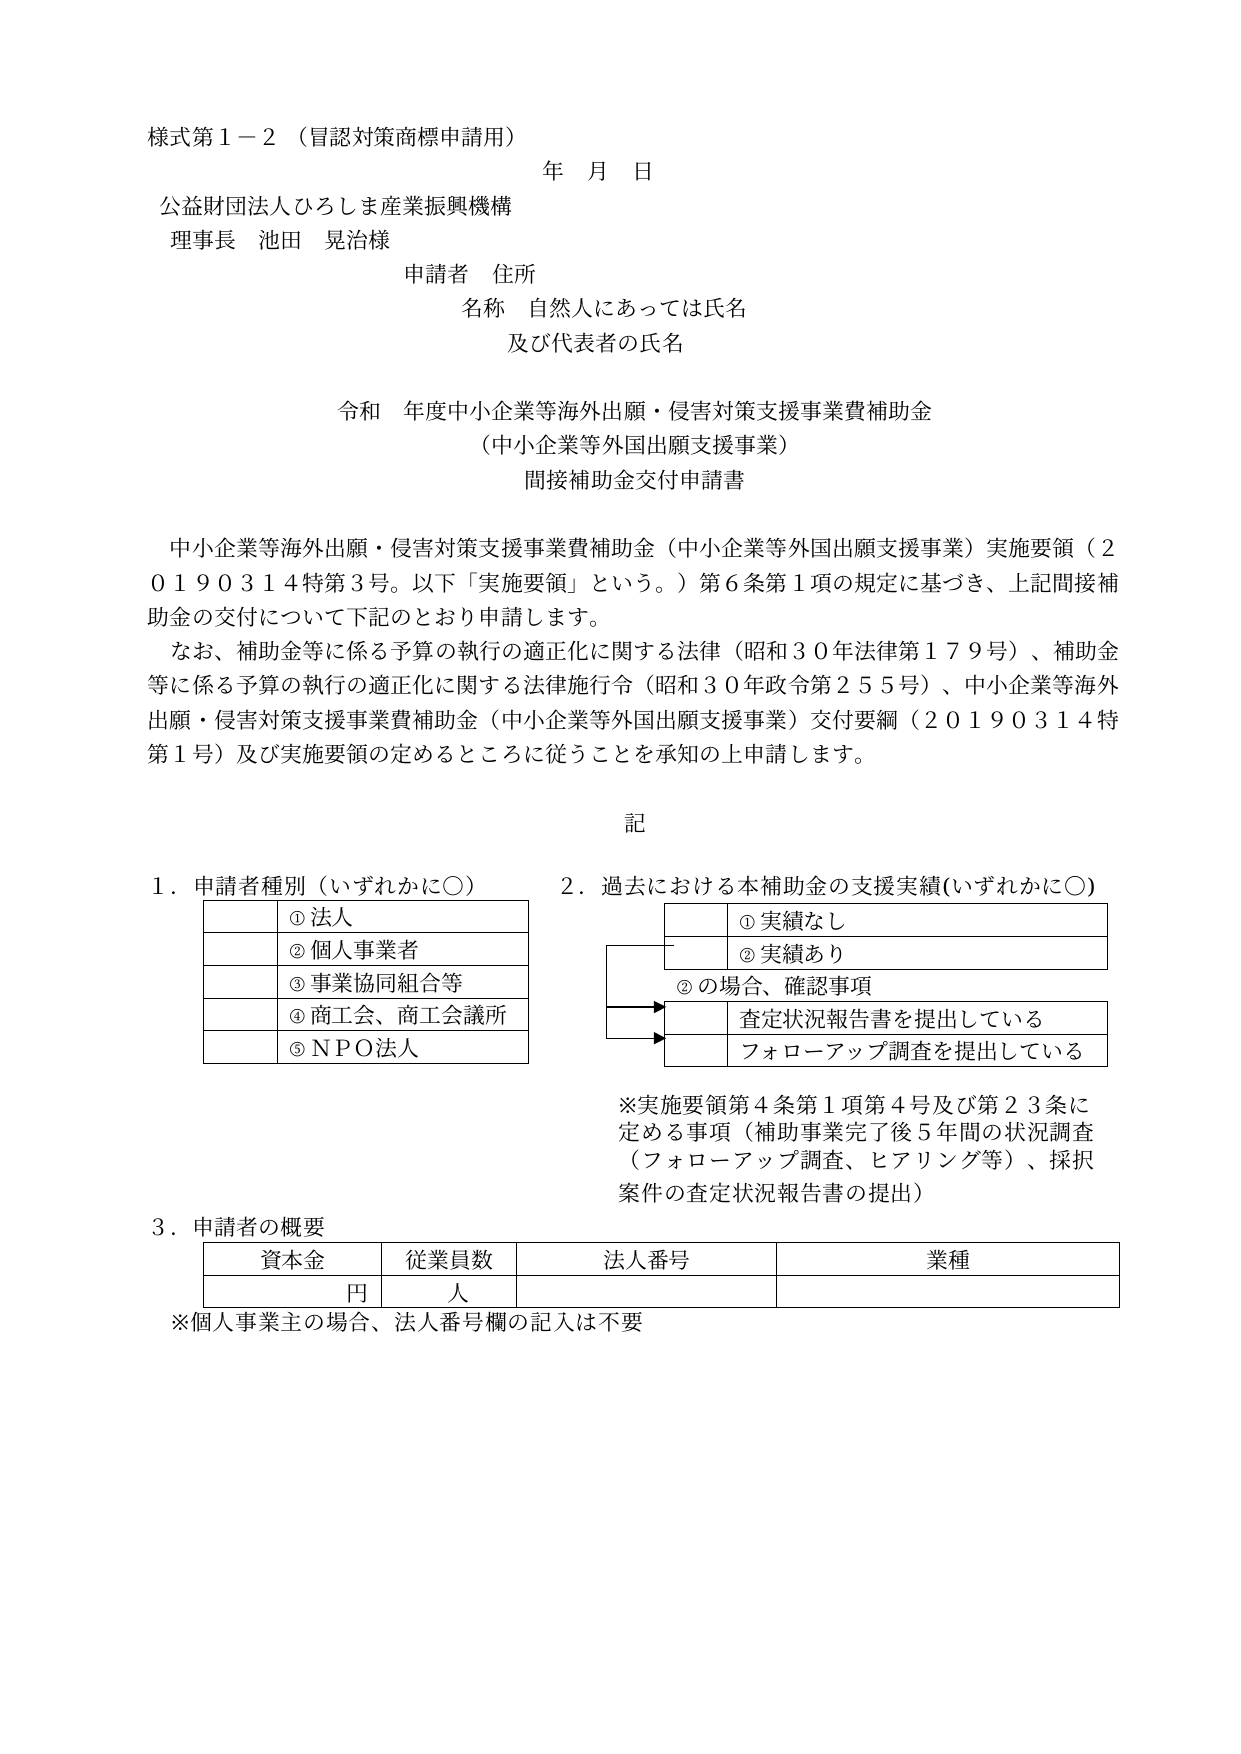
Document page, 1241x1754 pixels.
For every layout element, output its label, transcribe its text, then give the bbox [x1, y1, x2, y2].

text 令和 年度中小企業等海外出願・侵害対策支援事業費補助金 [148, 392, 1122, 427]
table_header [665, 904, 727, 936]
table_header 資本金 [204, 1243, 381, 1275]
text （フォローアップ調査、ヒアリング等）、採択 [148, 1146, 1129, 1174]
text 及び代表者の氏名 [148, 324, 1122, 358]
table_cell 査定状況報告書を提出している [728, 1002, 1107, 1033]
text 中小企業等海外出願・侵害対策支援事業費補助金（中小企業等外国出願支援事業）実施要領（２０１９０３１４特第３号。以下「実施要領」という。）第６条第１項の規定に基づき、上記間接補助金の交付について下記のとおり申請します。 [148, 529, 1122, 632]
text 案件の査定状況報告書の提出） [148, 1174, 1122, 1208]
table_cell [777, 1276, 1119, 1307]
table_cell ⑤ＮＰＯ法人 [278, 1031, 528, 1063]
text 定める事項（補助事業完了後５年間の状況調査 [148, 1119, 1129, 1146]
text ※実施要領第４条第１項第４号及び第２３条に [148, 1091, 1129, 1119]
table_header 業種 [777, 1243, 1119, 1275]
table_cell ②個人事業者 [278, 933, 528, 965]
text 申請者 住所 [148, 255, 1122, 289]
text （中小企業等外国出願支援事業） [148, 427, 1122, 461]
table_cell 円 [204, 1276, 381, 1307]
text ３．申請者の概要 [148, 1208, 1122, 1242]
text 公益財団法人ひろしま産業振興機構 [148, 187, 1122, 221]
text 理事長 池田 晃治様 [148, 221, 1122, 255]
table_cell ②の場合、確認事項 [665, 970, 1107, 1001]
text 年 月 日 [148, 152, 1122, 187]
table_cell [204, 999, 277, 1030]
text 間接補助金交付申請書 [148, 461, 1122, 495]
table_cell [204, 966, 277, 997]
text ※個人事業主の場合、法人番号欄の記入は不要 [148, 1308, 1129, 1336]
table_cell [665, 1035, 727, 1066]
text なお、補助金等に係る予算の執行の適正化に関する法律（昭和３０年法律第１７９号）、補助金等に係る予算の執行の適正化に関する法律施行令（昭和３０年政令第２５５号）、中小企業等海外出願・侵害対策支援事業費補助金（中小企業等外国出願支援事業）交付要綱（２０１９０３１４特第１号）及び実施要領の定めるところに従うことを承知の上申請します。 [148, 632, 1122, 769]
table_header 法人番号 [517, 1243, 776, 1275]
text １．申請者種別（いずれかに○） ２．過去における本補助金の支援実績(いずれかに〇) [148, 872, 1129, 899]
table_cell [665, 1002, 727, 1033]
text 記 [148, 803, 1122, 838]
table_cell ④商工会、商工会議所 [278, 999, 528, 1030]
table_cell ③事業協同組合等 [278, 966, 528, 997]
table_header [204, 901, 277, 932]
table_header 従業員数 [382, 1243, 516, 1275]
text 名称 自然人にあっては氏名 [148, 289, 1122, 324]
table_cell [517, 1276, 776, 1307]
table_header ①実績なし [728, 904, 1107, 936]
table_cell [204, 933, 277, 965]
table_cell ②実績あり [728, 937, 1107, 968]
table_cell [204, 1031, 277, 1063]
table_header ①法人 [278, 901, 528, 932]
text 様式第１－２ （冒認対策商標申請用） [148, 118, 1122, 152]
table_cell 人 [382, 1276, 516, 1307]
table_cell フォローアップ調査を提出している [728, 1035, 1107, 1066]
table_cell [665, 937, 727, 968]
